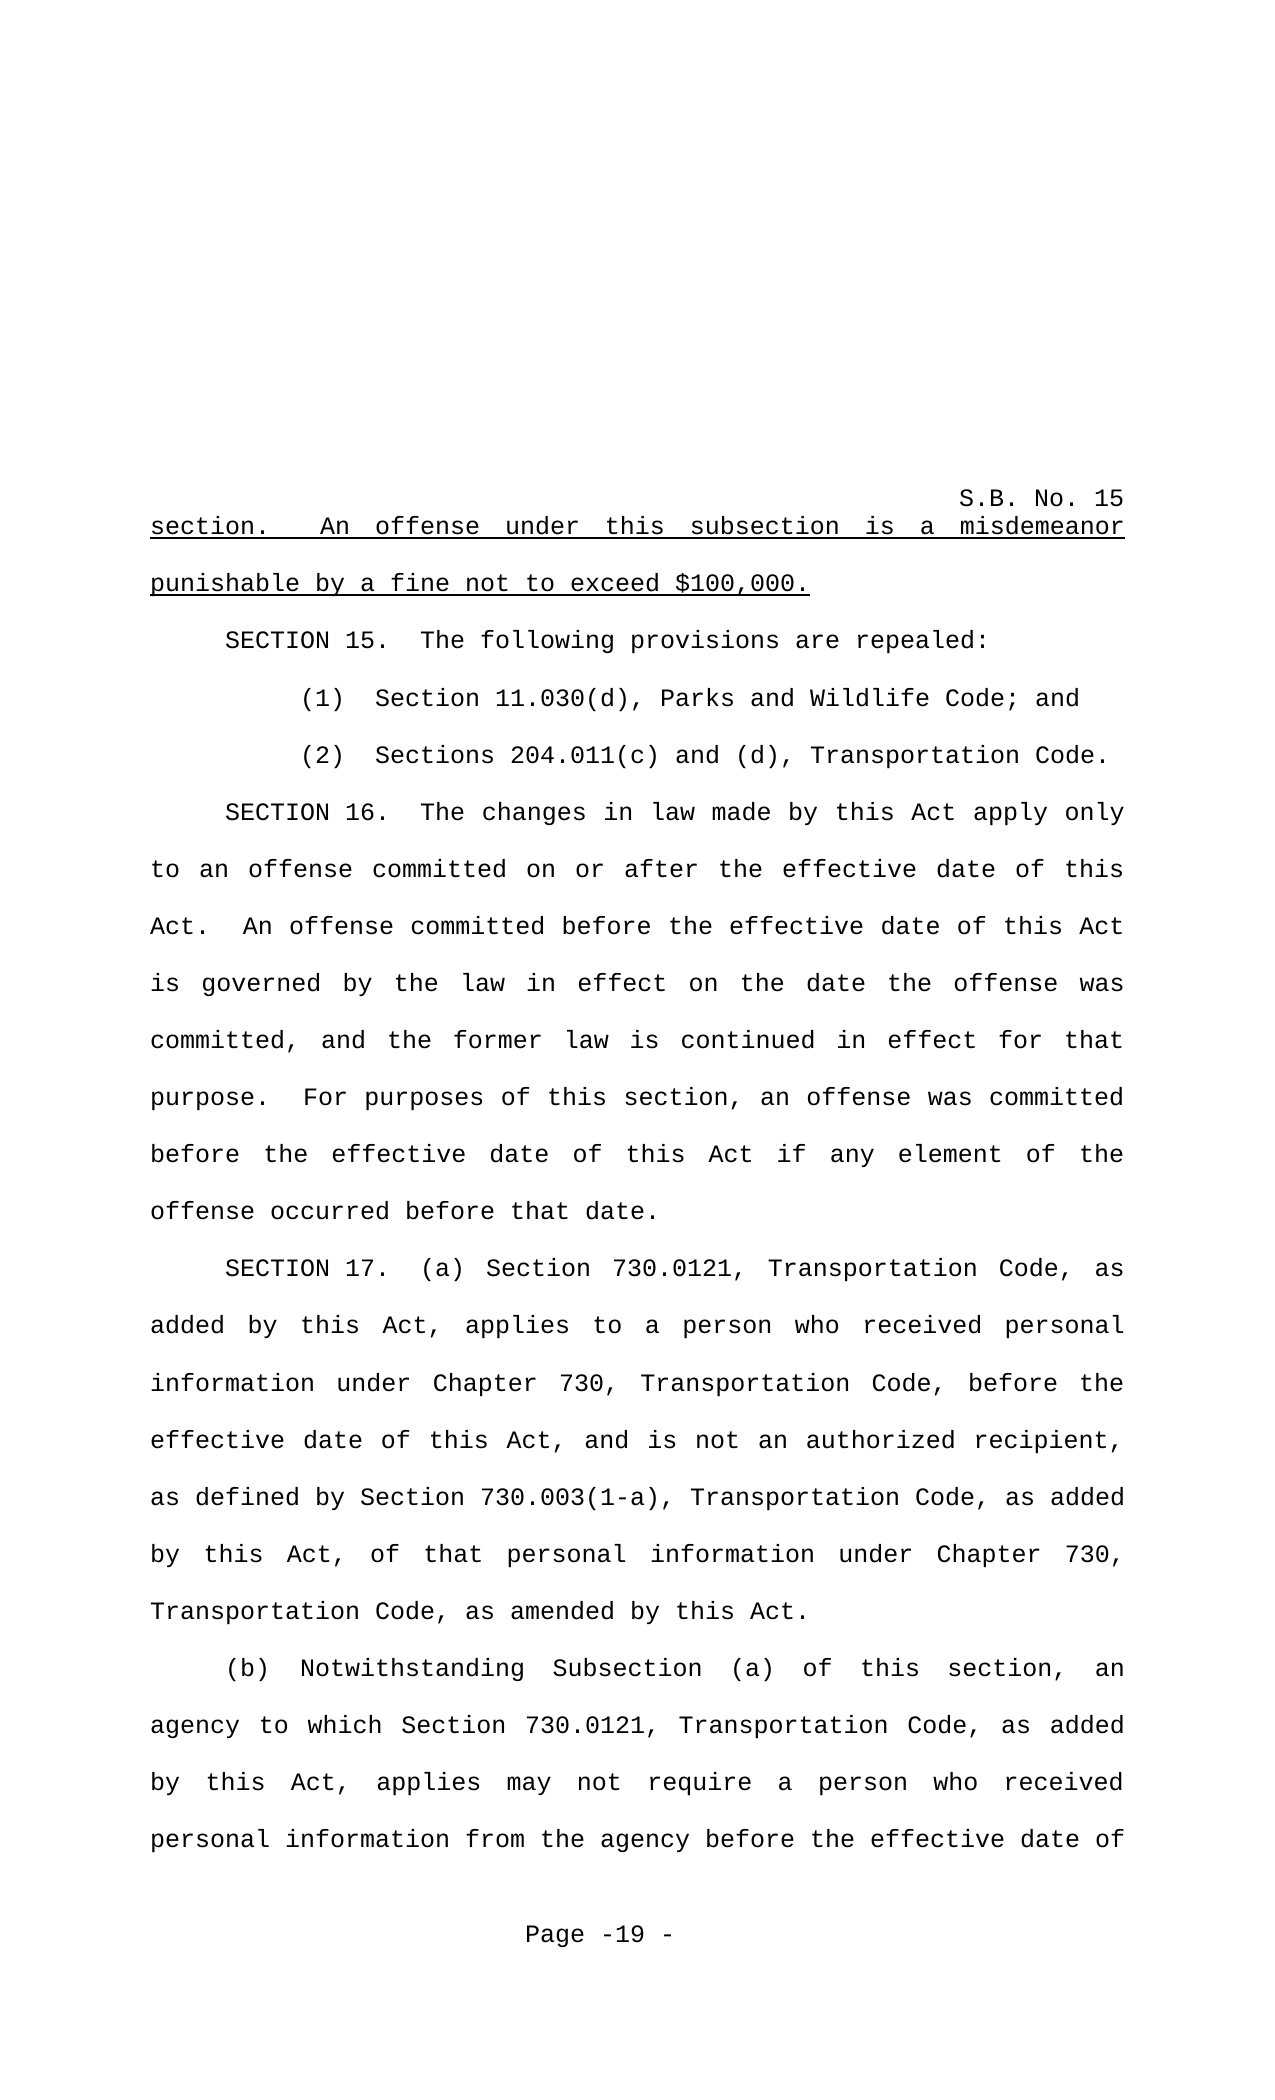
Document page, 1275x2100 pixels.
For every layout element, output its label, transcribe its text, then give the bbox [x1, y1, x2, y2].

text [150, 1655, 1125, 1855]
text (1) Section 11.030(d), Parks and Wildlife Code; and [150, 685, 1125, 713]
text SECTION 15. The following provisions are repealed: [150, 628, 1125, 656]
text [150, 514, 1125, 537]
text SECTION 16. The changes in law made by this Act apply only to an offense committed on or after the effective date of this Act. An offense committed before the effective date of this Act is governed by the law in effect on the date the offense was committed, and the former law is continued in effect for that purpose. For purposes of this section, an offense was committed before the effective date of this Act if any element of the offense occurred before that date. [150, 799, 1125, 1227]
text SECTION 17. (a) Section 730.0121, Transportation Code, as added by this Act, applies to a person who received personal information under Chapter 730, Transportation Code, before the effective date of this Act, and is not an authorized recipient, as defined by Section 730.003(1-a), Transportation Code, as added by this Act, of that personal information under Chapter 730, Transportation Code, as amended by this Act. [150, 1256, 1125, 1627]
text (2) Sections 204.011(c) and (d), Transportation Code. [150, 742, 1125, 771]
